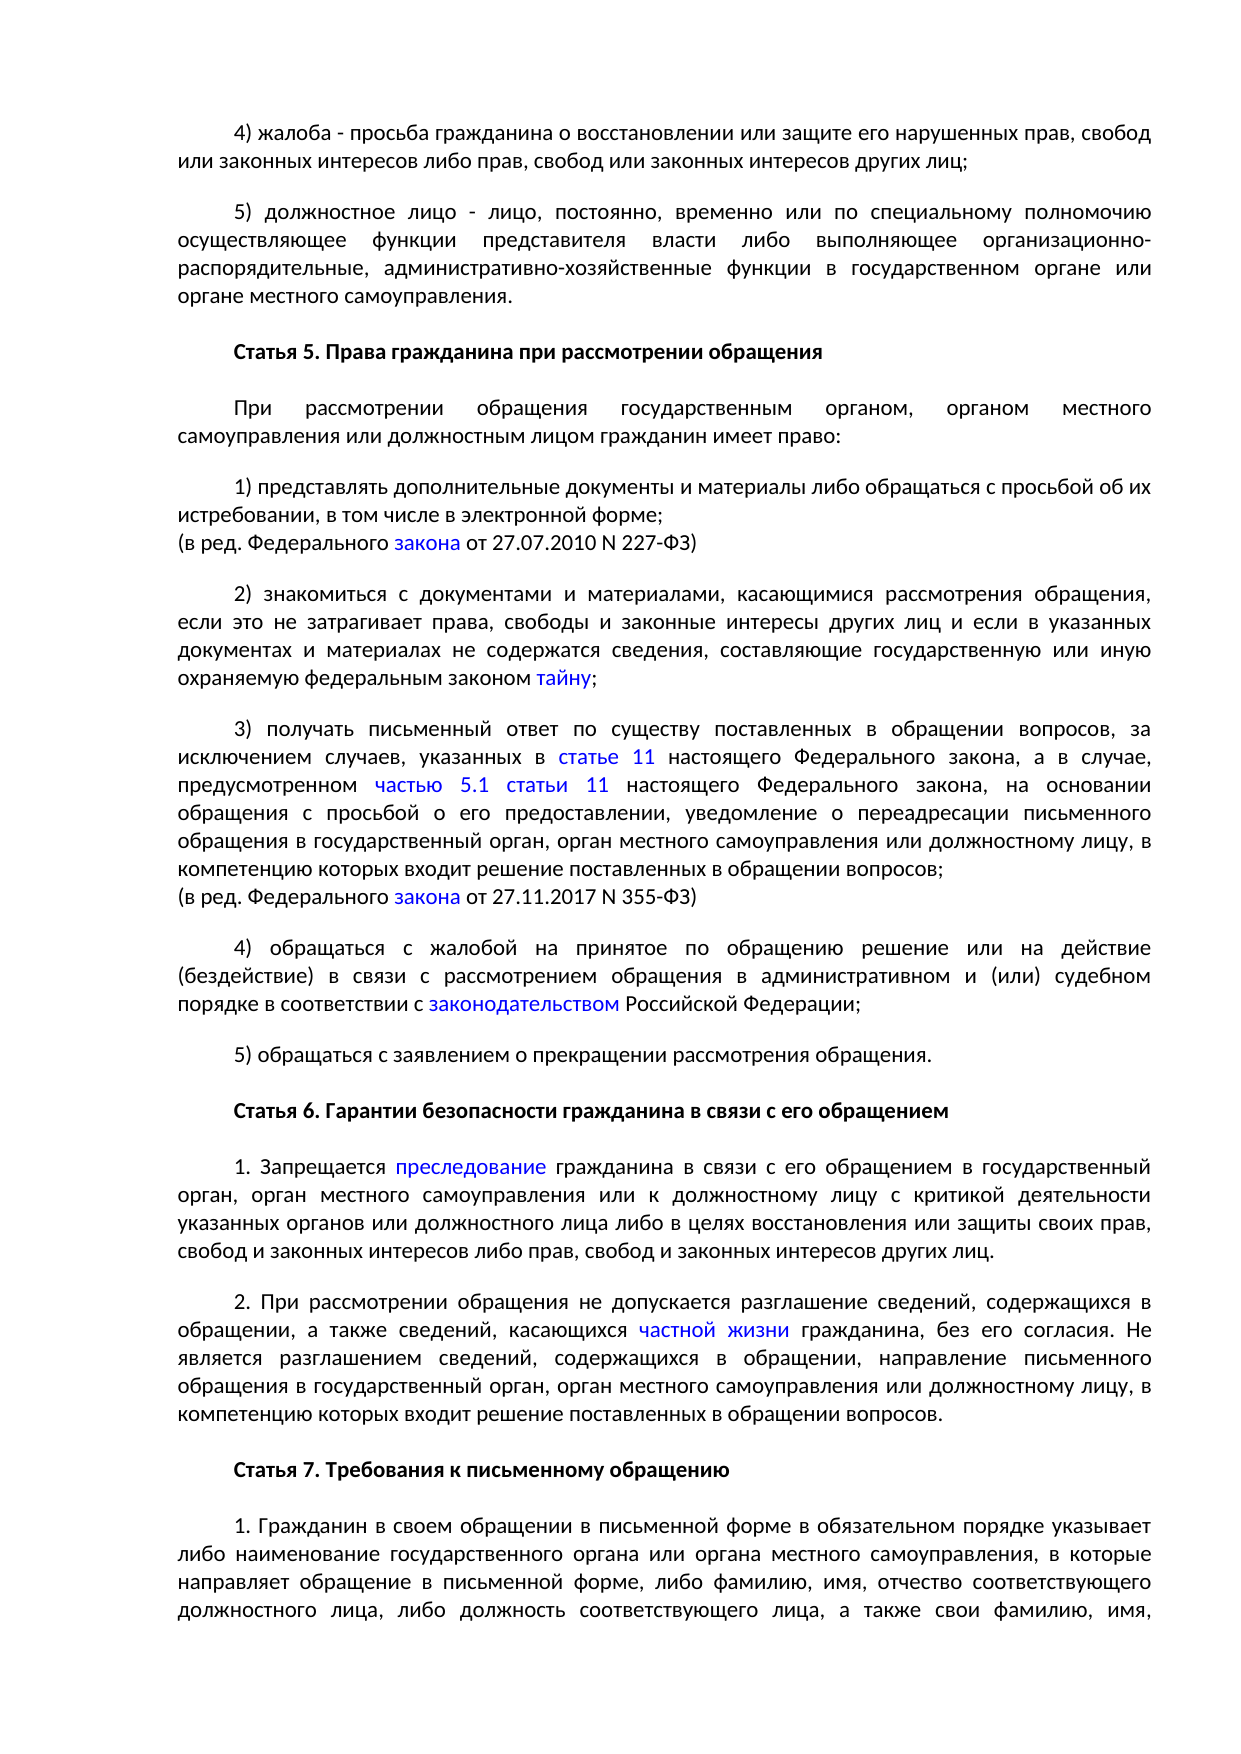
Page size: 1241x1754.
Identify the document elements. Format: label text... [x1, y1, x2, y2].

text При рассмотрении обращения государственным органом, органом местного самоуправления или должностным лицом гражданин имеет право: [177, 393, 1152, 449]
text 5) должностное лицо - лицо, постоянно, временно или по специальному полномочию осуществляющее функции представителя власти либо выполняющее организационно-распорядительные, административно-хозяйственные функции в государственном органе или органе местного самоуправления. [177, 197, 1152, 309]
title Статья 7. Требования к письменному обращению [177, 1455, 1152, 1483]
text 4) обращаться с жалобой на принятое по обращению решение или на действие (бездействие) в связи с рассмотрением обращения в административном и (или) судебном порядке в соответствии с законодательством Российской Федерации; [177, 933, 1152, 1017]
text 2) знакомиться с документами и материалами, касающимися рассмотрения обращения, если это не затрагивает права, свободы и законные интересы других лиц и если в указанных документах и материалах не содержатся сведения, составляющие государственную или иную охраняемую федеральным законом тайну; [177, 579, 1152, 691]
text 5) обращаться с заявлением о прекращении рассмотрения обращения. [177, 1040, 1152, 1068]
text (в ред. Федерального закона от 27.07.2010 N 227-ФЗ) [177, 528, 1152, 556]
title Статья 6. Гарантии безопасности гражданина в связи с его обращением [177, 1096, 1152, 1124]
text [177, 1511, 1152, 1623]
text (в ред. Федерального закона от 27.11.2017 N 355-ФЗ) [177, 882, 1152, 910]
title Статья 5. Права гражданина при рассмотрении обращения [177, 337, 1152, 365]
text 1) представлять дополнительные документы и материалы либо обращаться с просьбой об их истребовании, в том числе в электронной форме; [177, 472, 1152, 528]
text 1. Запрещается преследование гражданина в связи с его обращением в государственный орган, орган местного самоуправления или к должностному лицу с критикой деятельности указанных органов или должностного лица либо в целях восстановления или защиты своих прав, свобод и законных интересов либо прав, свобод и законных интересов других лиц. [177, 1152, 1152, 1264]
text 4) жалоба - просьба гражданина о восстановлении или защите его нарушенных прав, свобод или законных интересов либо прав, свобод или законных интересов других лиц; [177, 118, 1152, 174]
text 3) получать письменный ответ по существу поставленных в обращении вопросов, за исключением случаев, указанных в статье 11 настоящего Федерального закона, а в случае, предусмотренном частью 5.1 статьи 11 настоящего Федерального закона, на основании обращения с просьбой о его предоставлении, уведомление о переадресации письменного обращения в государственный орган, орган местного самоуправления или должностному лицу, в компетенцию которых входит решение поставленных в обращении вопросов; [177, 714, 1152, 882]
text 2. При рассмотрении обращения не допускается разглашение сведений, содержащихся в обращении, а также сведений, касающихся частной жизни гражданина, без его согласия. Не является разглашением сведений, содержащихся в обращении, направление письменного обращения в государственный орган, орган местного самоуправления или должностному лицу, в компетенцию которых входит решение поставленных в обращении вопросов. [177, 1287, 1152, 1427]
